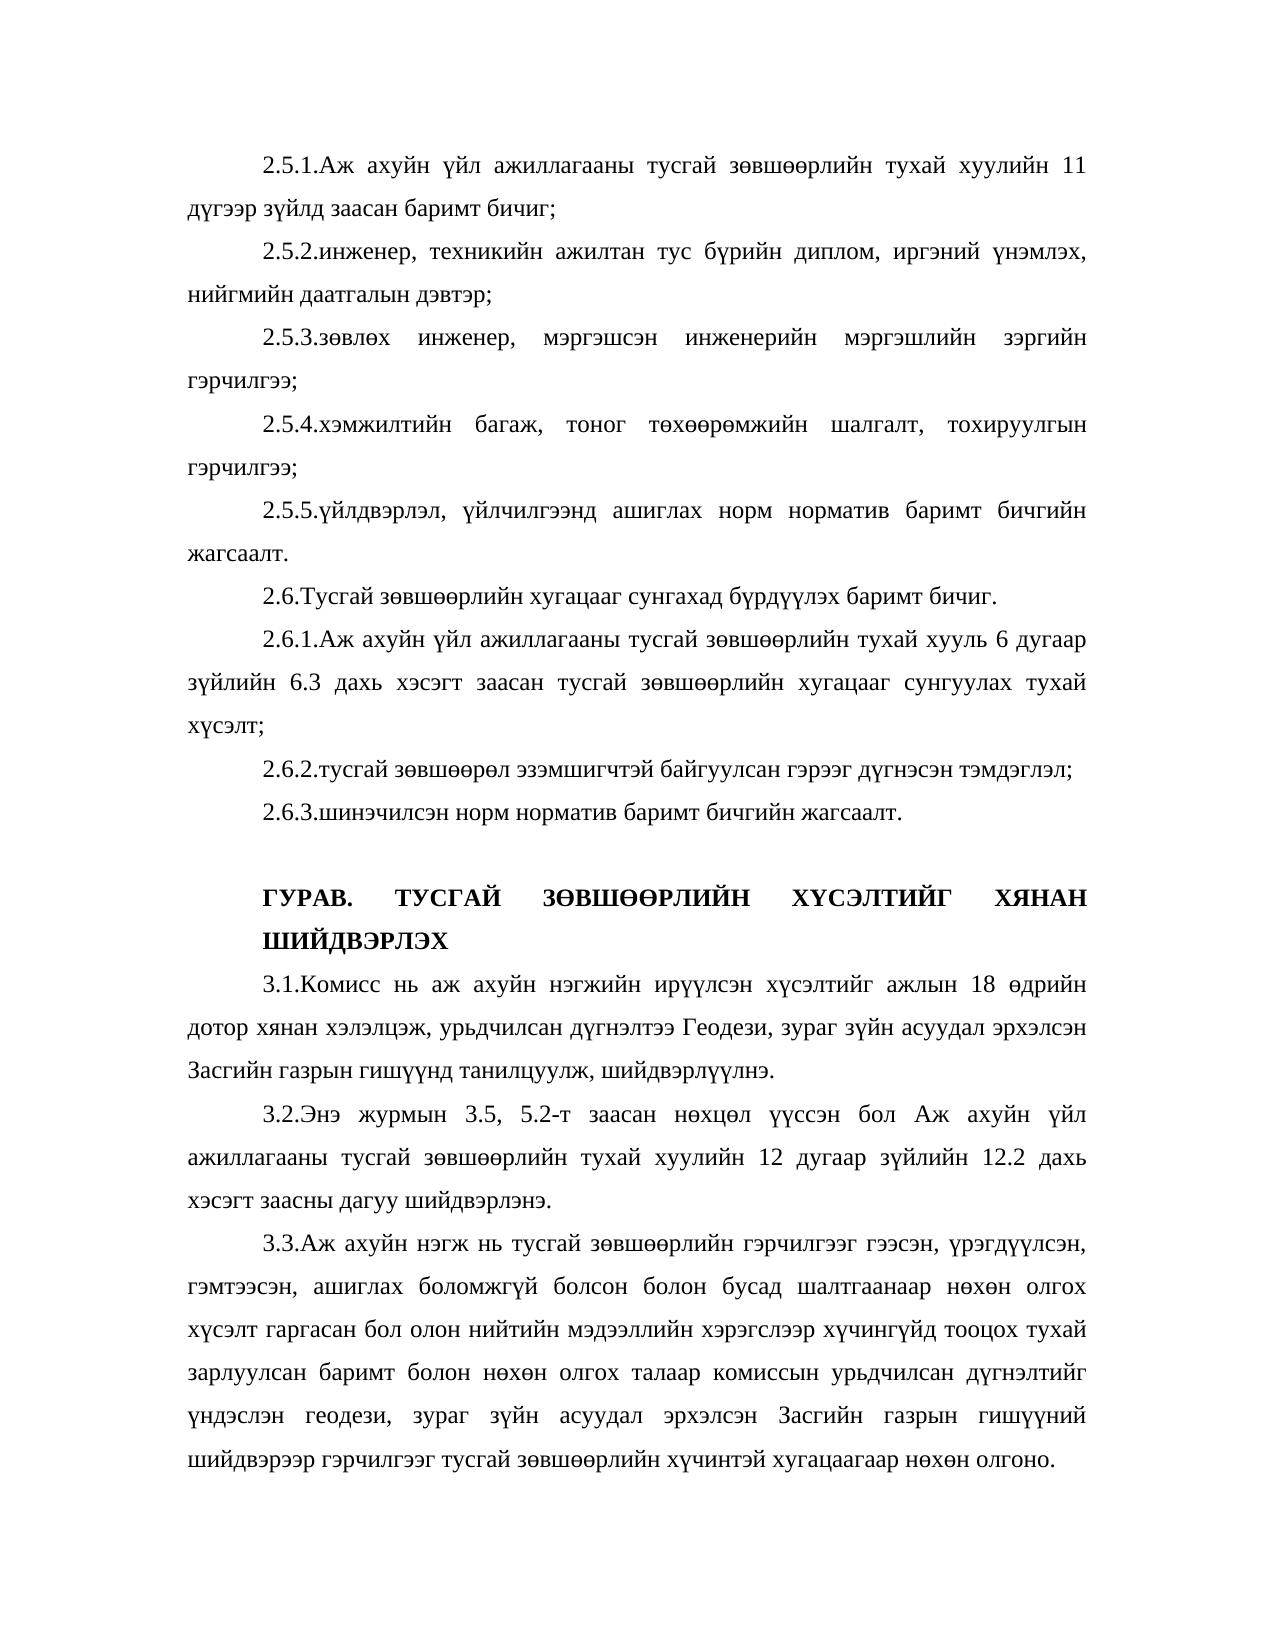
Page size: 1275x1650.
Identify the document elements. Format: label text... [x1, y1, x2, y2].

text Гурав. ТУСГАЙ ЗӨВШӨӨРЛИЙН ХҮСЭЛТИЙГ ХЯНАН ШИЙДВЭРЛЭХ [262, 883, 1087, 955]
text 3.3.Аж ахуйн нэгж нь тусгай зөвшөөрлийн гэрчилгээг гээсэн, үрэгдүүлсэн, гэмтээсэн, ашиглах боломжгүй болсон болон бусад шалтгаанаар нөхөн олгох хүсэлт гаргасан бол олон нийтийн мэдээллийн хэрэгслээр хүчингүйд тооцох тухай зарлуулсан баримт болон нөхөн олгох талаар комиссын урьдчилсан дүгнэлтийг үндэслэн геодези, зураг зүйн асуудал эрхэлсэн Засгийн газрын гишүүний шийдвэрээр гэрчилгээг тусгай зөвшөөрлийн хүчинтэй хугацаагаар нөхөн олгоно. [187, 1228, 1087, 1472]
text 2.6.1.Аж ахуйн үйл ажиллагааны тусгай зөвшөөрлийн тухай хууль 6 дугаар зүйлийн 6.3 дахь хэсэгт заасан тусгай зөвшөөрлийн хугацааг сунгуулах тухай хүсэлт; [187, 624, 1087, 739]
text 2.6.2.тусгай зөвшөөрөл эзэмшигчтэй байгуулсан гэрээг дүгнэсэн тэмдэглэл; [187, 754, 1087, 782]
text 2.6.3.шинэчилсэн норм норматив баримт бичгийн жагсаалт. [187, 797, 1087, 826]
text 3.2.Энэ журмын 3.5, 5.2-т заасан нөхцөл үүссэн бол Аж ахуйн үйл ажиллагааны тусгай зөвшөөрлийн тухай хуулийн 12 дугаар зүйлийн 12.2 дахь хэсэгт заасны дагуу шийдвэрлэнэ. [187, 1099, 1087, 1214]
text 2.5.1.Аж ахуйн үйл ажиллагааны тусгай зөвшөөрлийн тухай хуулийн 11 дүгээр зүйлд заасан баримт бичиг; [187, 150, 1087, 222]
text 2.5.3.зөвлөх инженер, мэргэшсэн инженерийн мэргэшлийн зэргийн гэрчилгээ; [187, 322, 1087, 394]
text 2.5.4.хэмжилтийн багаж, тоног төхөөрөмжийн шалгалт, тохируулгын гэрчилгээ; [187, 409, 1087, 481]
text 3.1.Комисс нь аж ахуйн нэгжийн ирүүлсэн хүсэлтийг ажлын 18 өдрийн дотор хянан хэлэлцэж, урьдчилсан дүгнэлтээ Геодези, зураг зүйн асуудал эрхэлсэн Засгийн газрын гишүүнд танилцуулж, шийдвэрлүүлнэ. [187, 969, 1087, 1084]
text 2.5.2.инженер, техникийн ажилтан тус бүрийн диплом, иргэний үнэмлэх, нийгмийн даатгалын дэвтэр; [187, 236, 1087, 308]
text 2.6.Тусгай зөвшөөрлийн хугацааг сунгахад бүрдүүлэх баримт бичиг. [187, 581, 1087, 610]
text 2.5.5.үйлдвэрлэл, үйлчилгээнд ашиглах норм норматив баримт бичгийн жагсаалт. [187, 495, 1087, 567]
